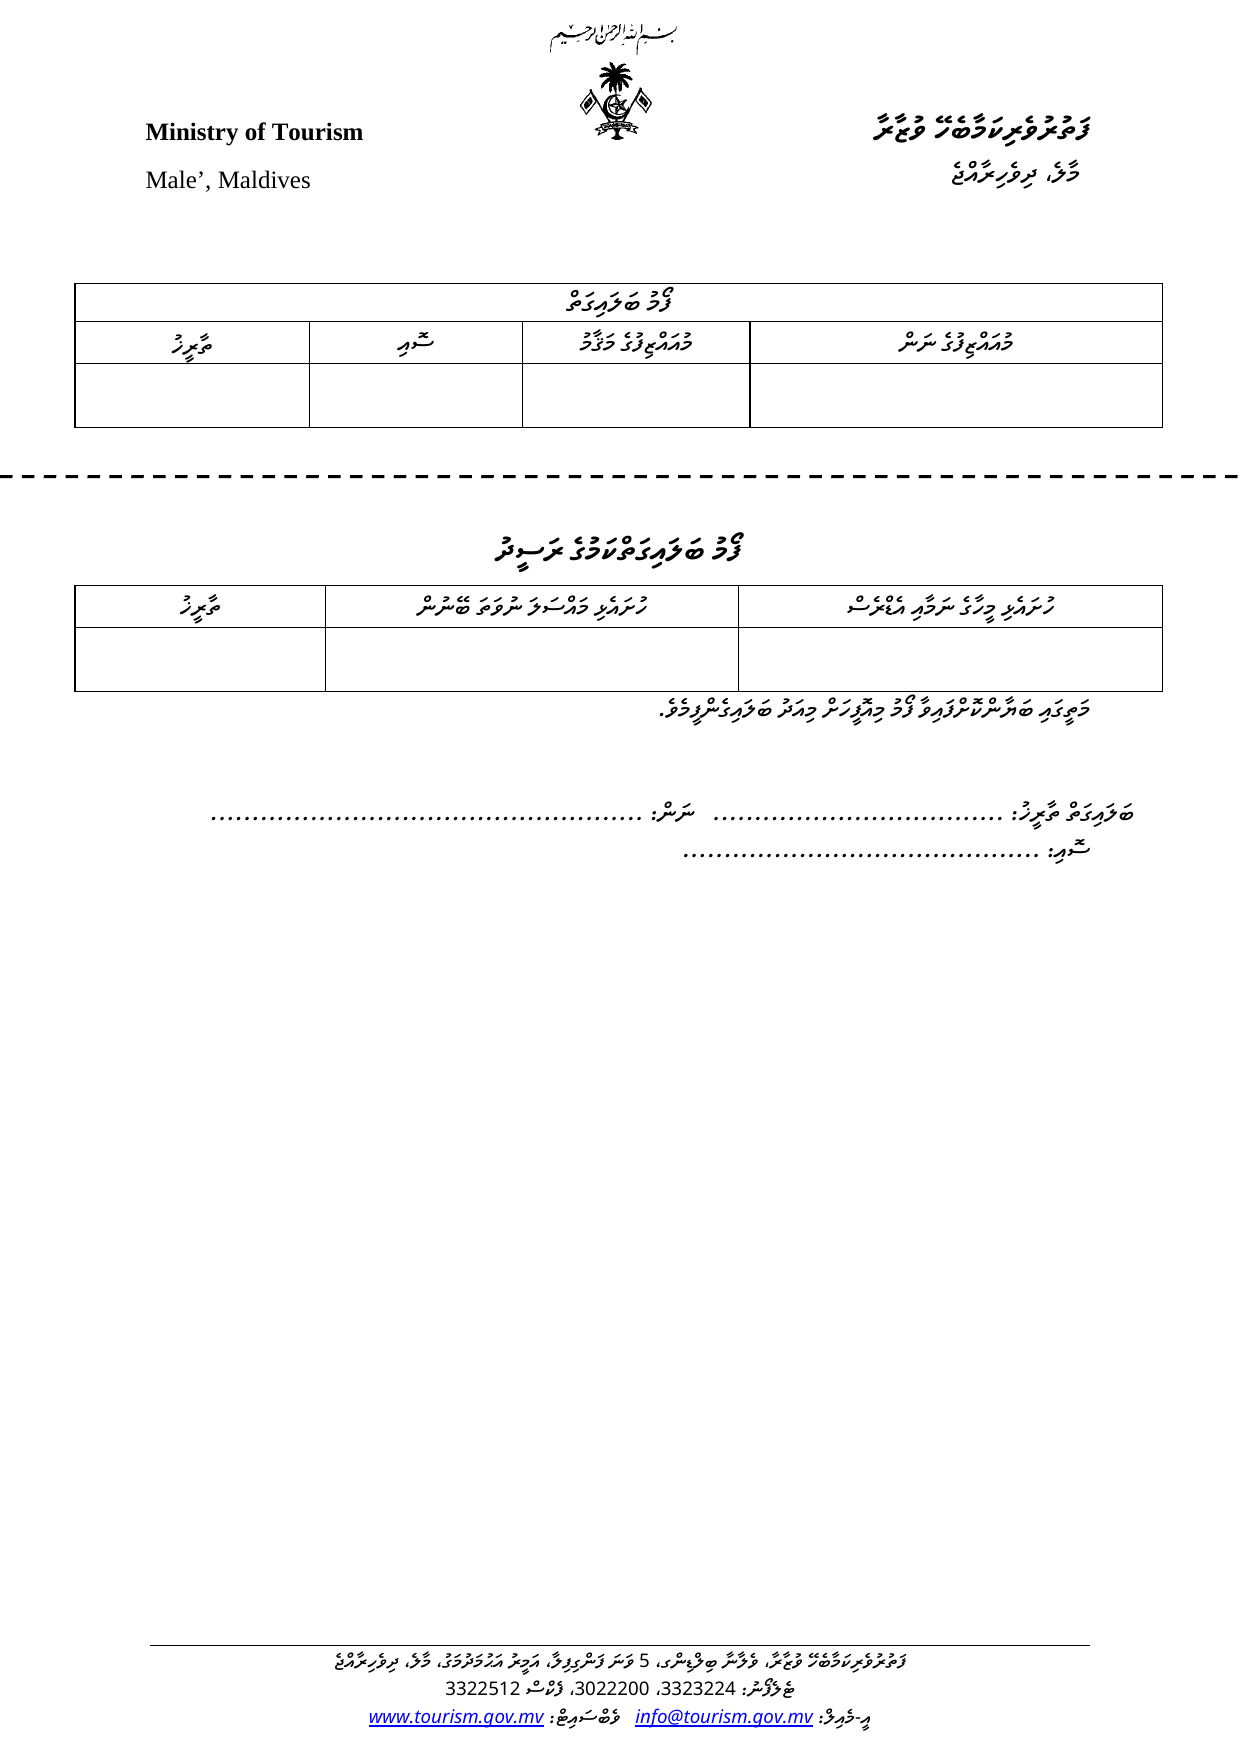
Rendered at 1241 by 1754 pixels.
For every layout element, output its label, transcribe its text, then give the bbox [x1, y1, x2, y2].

table_cell [739, 628, 1162, 691]
table_cell ހުށައެޅި މީހާގެ ނަމާއި އެޑްރެސް [739, 586, 1162, 627]
table_cell [310, 364, 522, 427]
picture [545, 18, 685, 143]
table_cell [76, 364, 309, 427]
table_cell ތާރީޚު [76, 586, 325, 627]
table_cell [326, 628, 738, 691]
table_cell [751, 364, 1162, 427]
table_cell މުއައްޒިފުގެ މަޤާމު [523, 322, 749, 363]
table_header ފޯމު ބަލައިގަތް [76, 284, 1162, 321]
table_cell [523, 364, 749, 427]
text މަތީގައި ބަޔާންކޮށްފައިވާ ފޯމު މިއޮފީހަށް މިއަދު ބަލައިގެންފީމެވެ. [150, 692, 1090, 726]
table_header ފޯމު ބަލައިގަތްކަމުގެ ރަސީދު [75, 529, 1162, 585]
table_cell ތާރީޚު [76, 322, 309, 363]
table_cell [76, 628, 325, 691]
table_cell ސޮއި [310, 322, 522, 363]
text ބަލައިގަތް ތާރީޚު: ................................... ނަން: .................................................... ސޮއި: ........................................... [94, 796, 1134, 867]
table_cell ހުށައެޅި މައްސަލަ ނުވަތަ ބޭނުން [326, 586, 738, 627]
table_cell މުއައްޒިފުގެ ނަން [751, 322, 1162, 363]
